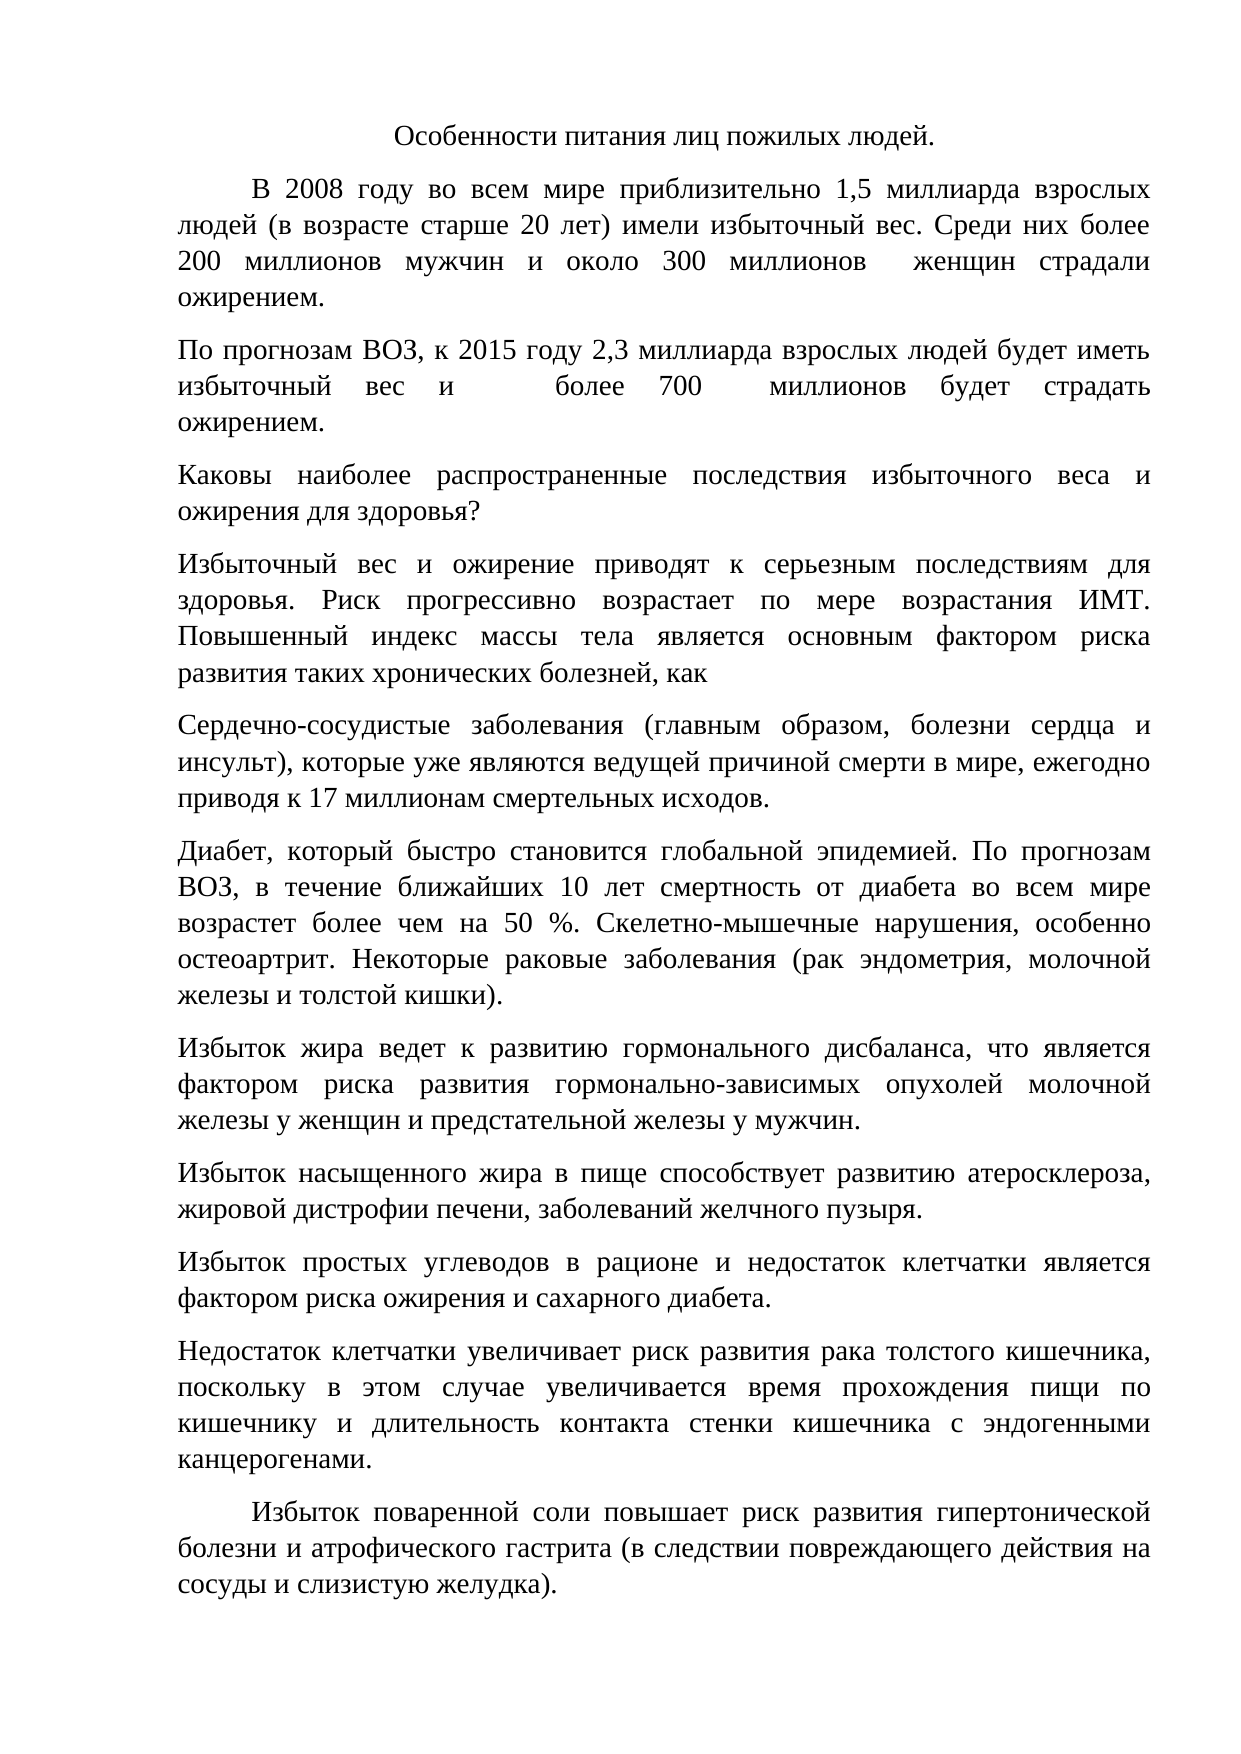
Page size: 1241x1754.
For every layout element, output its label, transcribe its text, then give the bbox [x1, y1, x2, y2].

text Избыток простых углеводов в рационе и недостаток клетчатки является фактором риска ожирения и сахарного диабета. [177, 1244, 1152, 1314]
text Избыток жира ведет к развитию гормонального дисбаланса, что является фактором риска развития гормонально-зависимых опухолей молочной железы у женщин и предстательной железы у мужчин. [177, 1030, 1152, 1136]
text Особенности питания лиц пожилых людей. [177, 118, 1152, 152]
text Избыток поваренной соли повышает риск развития гипертонической болезни и атрофического гастрита (в следствии повреждающего действия на сосуды и слизистую желудка). [177, 1494, 1152, 1600]
text В 2008 году во всем мире приблизительно 1,5 миллиарда взрослых людей (в возрасте старше 20 лет) имели избыточный вес. Среди них более 200 миллионов мужчин и около 300 миллионов женщин страдали ожирением. [177, 171, 1152, 313]
text Недостаток клетчатки увеличивает риск развития рака толстого кишечника, поскольку в этом случае увеличивается время прохождения пищи по кишечнику и длительность контакта стенки кишечника с эндогенными канцерогенами. [177, 1333, 1152, 1475]
text Каковы наиболее распространенные последствия избыточного веса и ожирения для здоровья? [177, 457, 1152, 527]
text Избыток насыщенного жира в пище способствует развитию атеросклероза, жировой дистрофии печени, заболеваний желчного пузыря. [177, 1155, 1152, 1225]
text По прогнозам ВОЗ, к 2015 году 2,3 миллиарда взрослых людей будет иметь избыточный вес и более 700 миллионов будет страдать ожирением. [177, 332, 1152, 438]
text Избыточный вес и ожирение приводят к серьезным последствиям для здоровья. Риск прогрессивно возрастает по мере возрастания ИМТ. Повышенный индекс массы тела является основным фактором риска развития таких хронических болезней, как [177, 546, 1152, 688]
text Сердечно-сосудистые заболевания (главным образом, болезни сердца и инсульт), которые уже являются ведущей причиной смерти в мире, ежегодно приводя к 17 миллионам смертельных исходов. [177, 707, 1152, 813]
text Диабет, который быстро становится глобальной эпидемией. По прогнозам ВОЗ, в течение ближайших 10 лет смертность от диабета во всем мире возрастет более чем на 50 %. Скелетно-мышечные нарушения, особенно остеоартрит. Некоторые раковые заболевания (рак эндометрия, молочной железы и толстой кишки). [177, 833, 1152, 1011]
